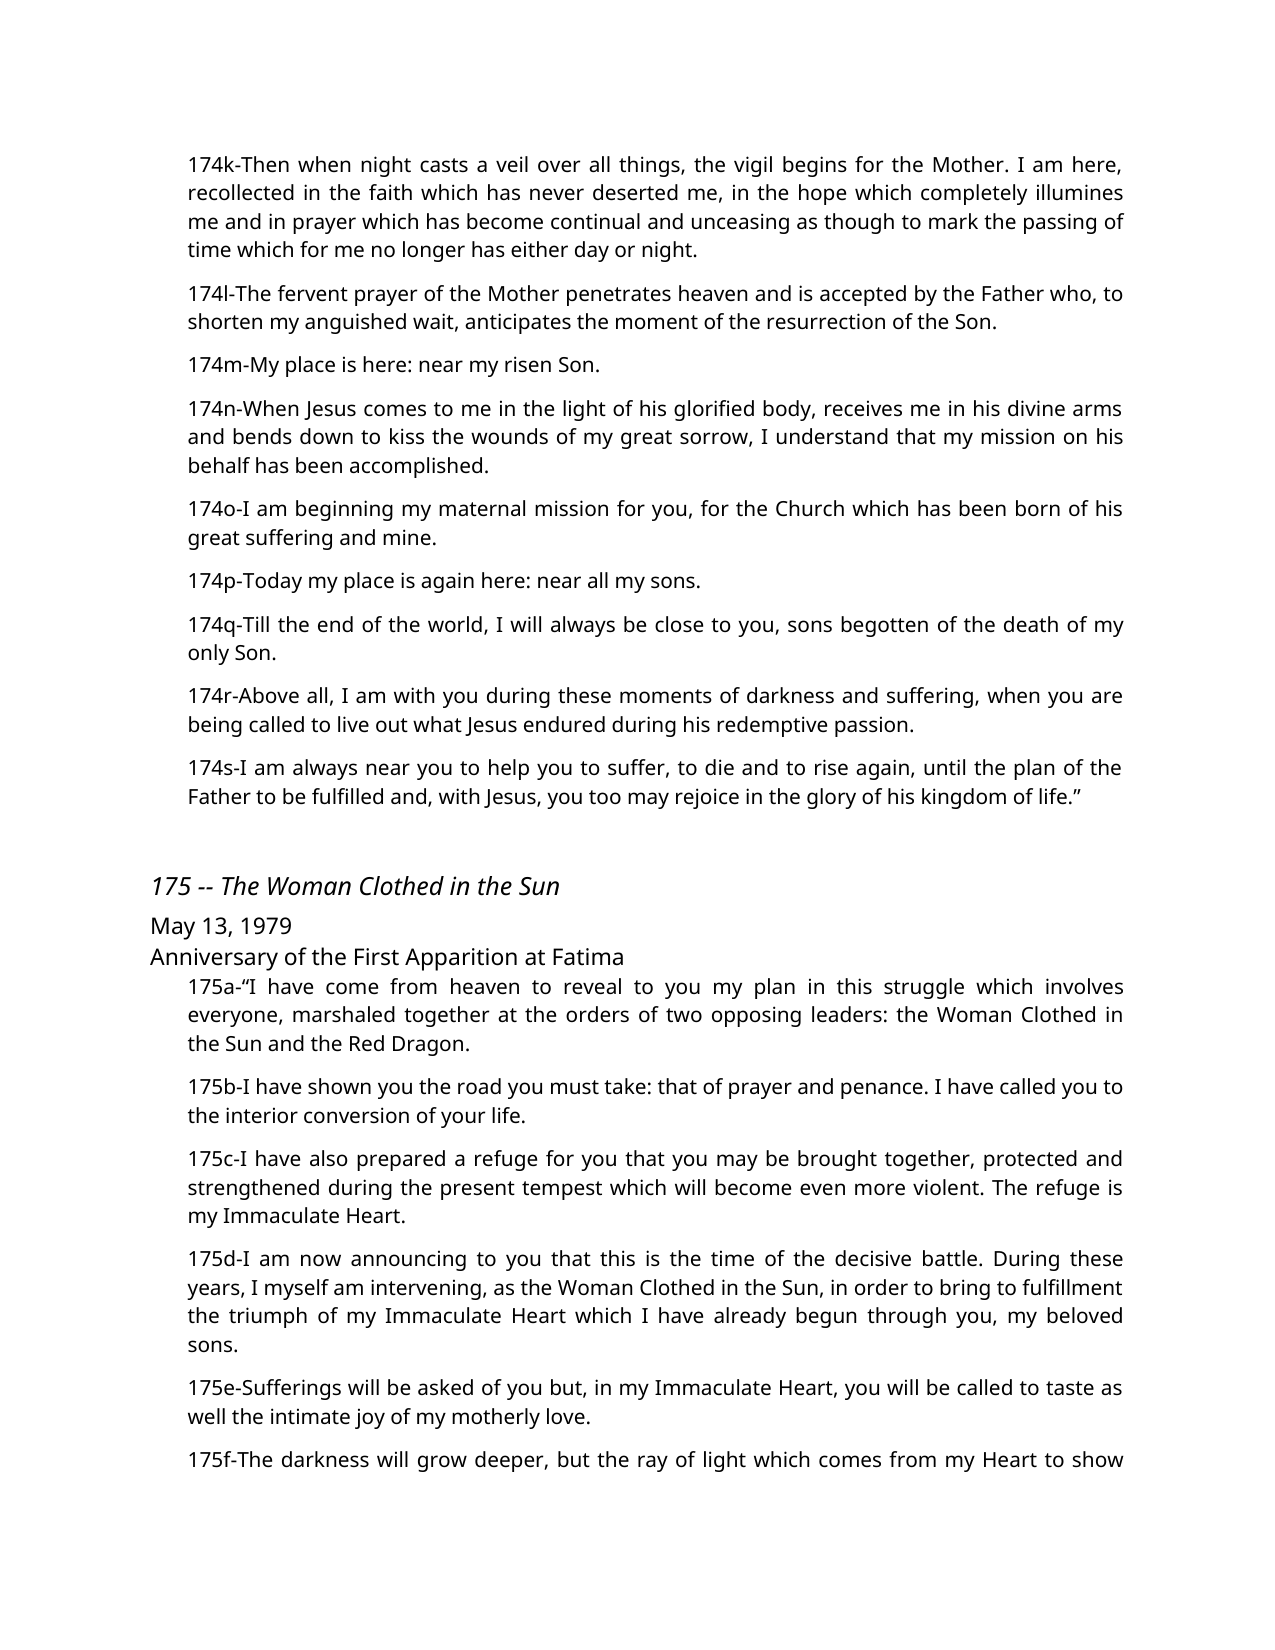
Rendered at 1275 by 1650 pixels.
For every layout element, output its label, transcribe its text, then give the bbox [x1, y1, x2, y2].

text 175e-Sufferings will be asked of you but, in my Immaculate Heart, you will be called to taste as well the intimate joy of my motherly love. [187, 1373, 1125, 1430]
text 175a-“I have come from heaven to reveal to you my plan in this struggle which involves everyone, marshaled together at the orders of two opposing leaders: the Woman Clothed in the Sun and the Red Dragon. [187, 972, 1125, 1057]
text 175b-I have shown you the road you must take: that of prayer and penance. I have called you to the interior conversion of your life. [187, 1072, 1125, 1129]
text 174l-The fervent prayer of the Mother penetrates heaven and is accepted by the Father who, to shorten my anguished wait, anticipates the moment of the resurrection of the Son. [187, 279, 1125, 336]
text Anniversary of the First Apparition at Fatima [150, 941, 1125, 972]
text 174n-When Jesus comes to me in the light of his glorified body, receives me in his divine arms and bends down to kiss the wounds of my great sorrow, I understand that my mission on his behalf has been accomplished. [187, 394, 1125, 479]
text 174p-Today my place is again here: near all my sons. [187, 566, 1125, 595]
text May 13, 1979 [150, 909, 1125, 941]
text 174s-I am always near you to help you to suffer, to die and to rise again, until the plan of the Father to be fulfilled and, with Jesus, you too may rejoice in the glory of his kingdom of life.” [187, 753, 1125, 810]
subtitle 175 -- The Woman Clothed in the Sun [150, 869, 1125, 903]
text 174r-Above all, I am with you during these moments of darkness and suffering, when you are being called to live out what Jesus endured during his redemptive passion. [187, 682, 1125, 738]
text 174k-Then when night casts a veil over all things, the vigil begins for the Mother. I am here, recollected in the faith which has never deserted me, in the hope which completely illumines me and in prayer which has become continual and unceasing as though to mark the passing of time which for me no longer has either day or night. [187, 150, 1125, 264]
text 175c-I have also prepared a refuge for you that you may be brought together, protected and strengthened during the present tempest which will become even more violent. The refuge is my Immaculate Heart. [187, 1144, 1125, 1229]
text 174o-I am beginning my maternal mission for you, for the Church which has been born of his great suffering and mine. [187, 494, 1125, 551]
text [187, 1445, 1125, 1474]
text 174m-My place is here: near my risen Son. [187, 351, 1125, 379]
text 174q-Till the end of the world, I will always be close to you, sons begotten of the death of my only Son. [187, 610, 1125, 667]
text 175d-I am now announcing to you that this is the time of the decisive battle. During these years, I myself am intervening, as the Woman Clothed in the Sun, in order to bring to fulfillment the triumph of my Immaculate Heart which I have already begun through you, my beloved sons. [187, 1244, 1125, 1358]
